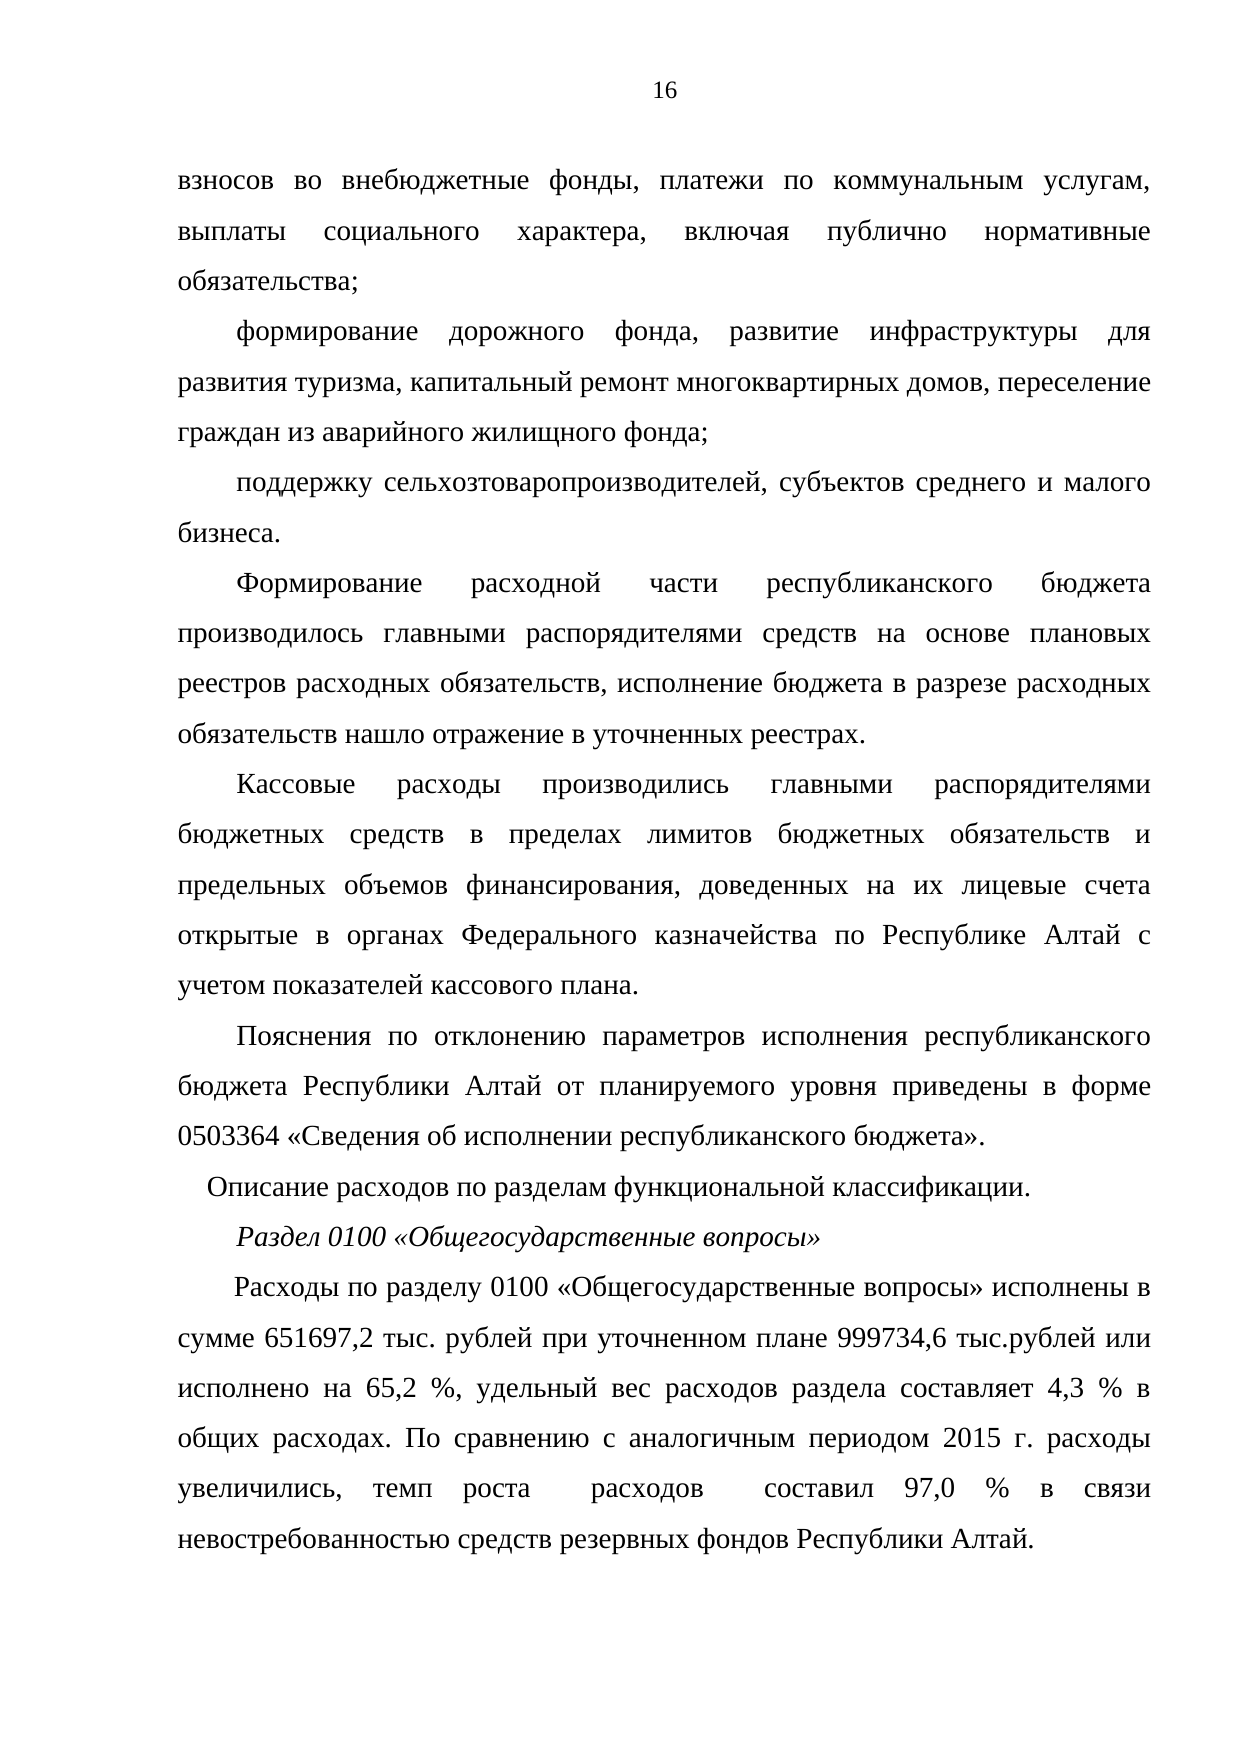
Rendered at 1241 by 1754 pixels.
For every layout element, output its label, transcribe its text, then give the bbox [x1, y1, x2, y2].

text Расходы по разделу 0100 «Общегосударственные вопросы» исполнены в сумме 651697,2 тыс. рублей при уточненном плане 999734,6 тыс.рублей или исполнено на 65,2 %, удельный вес расходов раздела составляет 4,3 % в общих расходах. По сравнению с аналогичным периодом 2015 г. расходы увеличились, темп роста расходов составил 97,0 % в связи невостребованностью средств резервных фондов Республики Алтай. [177, 1269, 1152, 1554]
text Формирование расходной части республиканского бюджета производилось главными распорядителями средств на основе плановых реестров расходных обязательств, исполнение бюджета в разрезе расходных обязательств нашло отражение в уточненных реестрах. [177, 565, 1152, 749]
text поддержку сельхозтоваропроизводителей, субъектов среднего и малого бизнеса. [177, 464, 1152, 548]
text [177, 162, 1152, 297]
text формирование дорожного фонда, развитие инфраструктуры для развития туризма, капитальный ремонт многоквартирных домов, переселение граждан из аварийного жилищного фонда; [177, 313, 1152, 448]
text Раздел 0100 «Общегосударственные вопросы» [177, 1219, 1152, 1253]
text Описание расходов по разделам функциональной классификации. [148, 1169, 1152, 1202]
text Пояснения по отклонению параметров исполнения республиканского бюджета Республики Алтай от планируемого уровня приведены в форме 0503364 «Сведения об исполнении республиканского бюджета». [177, 1018, 1152, 1152]
text Кассовые расходы производились главными распорядителями бюджетных средств в пределах лимитов бюджетных обязательств и предельных объемов финансирования, доведенных на их лицевые счета открытые в органах Федерального казначейства по Республике Алтай с учетом показателей кассового плана. [177, 766, 1152, 1001]
